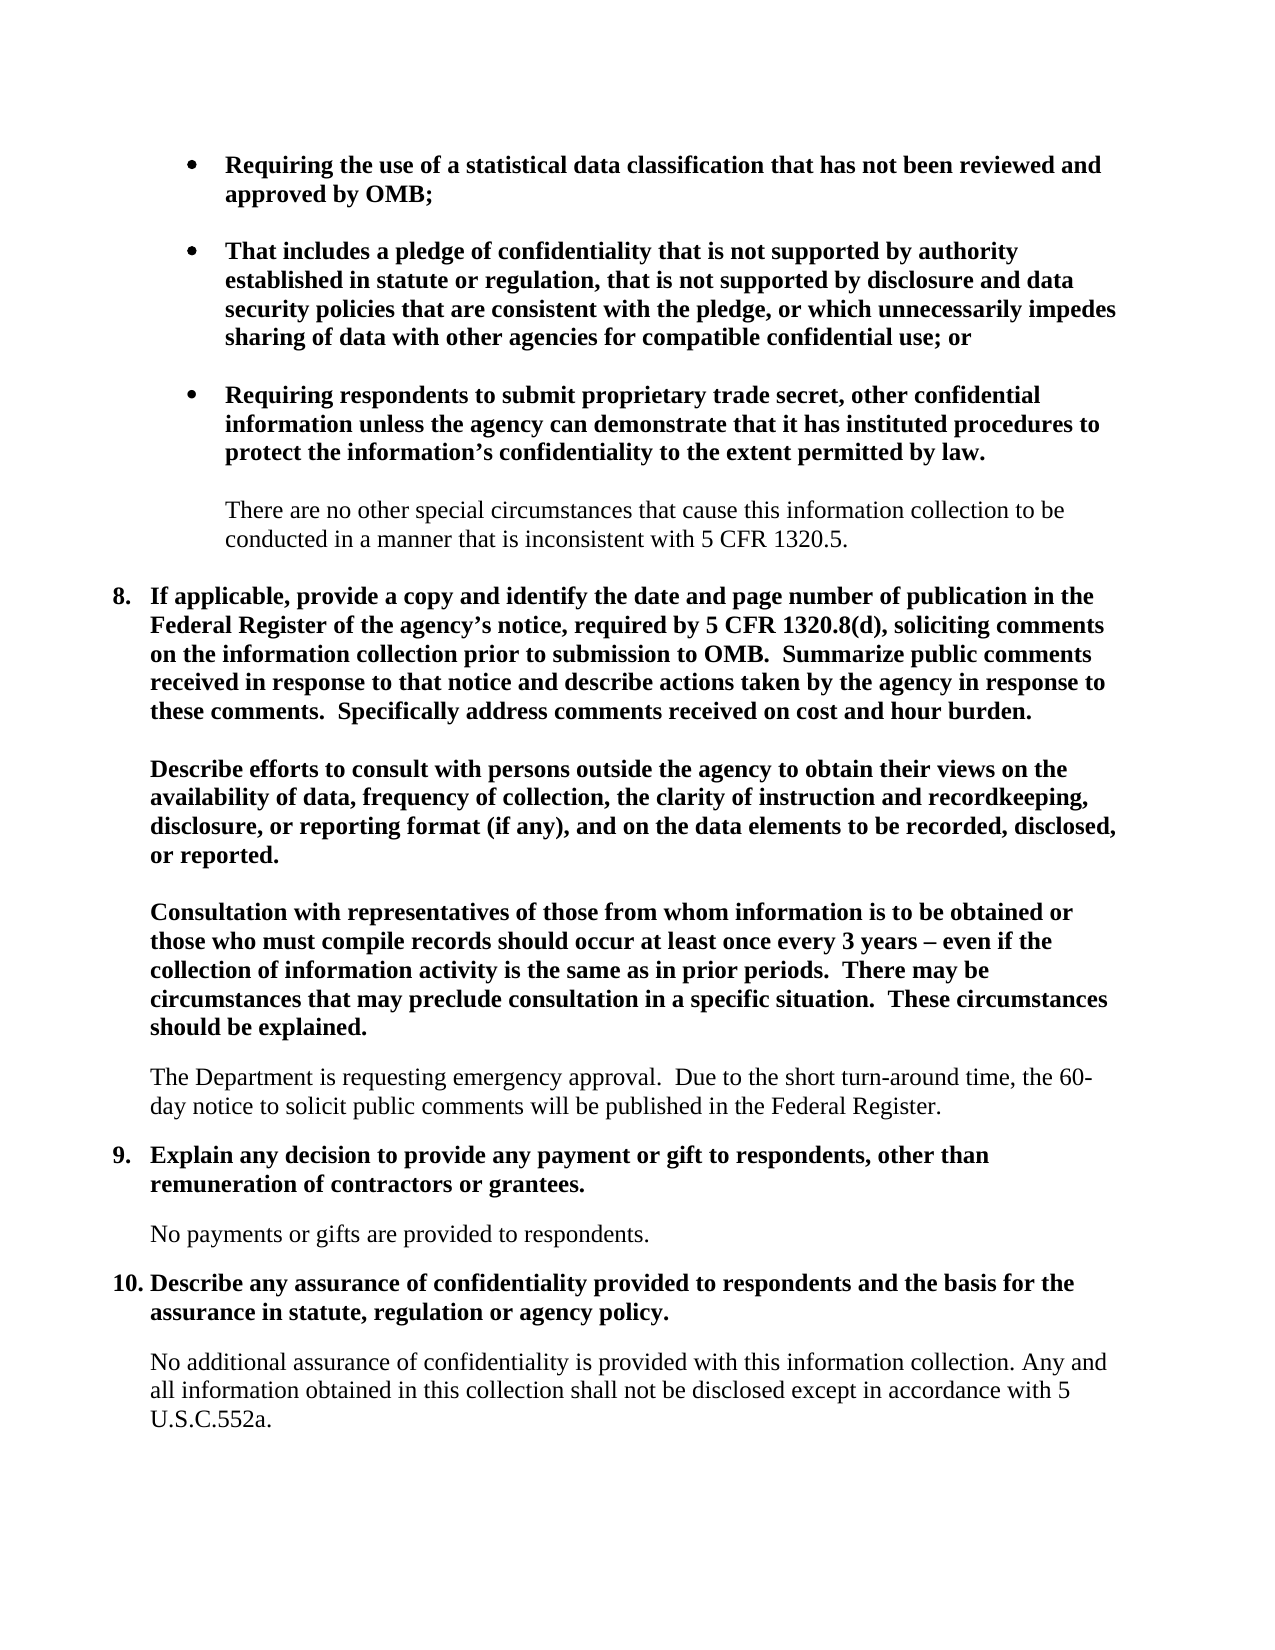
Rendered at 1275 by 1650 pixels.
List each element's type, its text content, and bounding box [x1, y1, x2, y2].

list There are no other special circumstances that cause this information collection to be conducted in a manner that is inconsistent with 5 CFR 1320.5. [225, 495, 1125, 552]
list Requiring respondents to submit proprietary trade secret, other confidential information unless the agency can demonstrate that it has instituted procedures to protect the information’s confidentiality to the extent permitted by law. [187, 380, 1125, 466]
text No additional assurance of confidentiality is provided with this information collection. Any and all information obtained in this collection shall not be disclosed except in accordance with 5 U.S.C.552a. [150, 1347, 1125, 1433]
list Requiring the use of a statistical data classification that has not been reviewed and approved by OMB; [187, 150, 1125, 207]
list Consultation with representatives of those from whom information is to be obtained or those who must compile records should occur at least once every 3 years – even if the collection of information activity is the same as in prior periods. There may be circumstances that may preclude consultation in a specific situation. These circumstances should be explained. [150, 897, 1125, 1041]
list Describe efforts to consult with persons outside the agency to obtain their views on the availability of data, frequency of collection, the clarity of instruction and recordkeeping, disclosure, or reporting format (if any), and on the data elements to be recorded, disclosed, or reported. [150, 754, 1125, 869]
list Describe any assurance of confidentiality provided to respondents and the basis for the assurance in statute, regulation or agency policy. [112, 1268, 1125, 1326]
text No payments or gifts are provided to respondents. [150, 1219, 1125, 1247]
list That includes a pledge of confidentiality that is not supported by authority established in statute or regulation, that is not supported by disclosure and data security policies that are consistent with the pledge, or which unnecessarily impedes sharing of data with other agencies for compatible confidential use; or [187, 236, 1125, 351]
list Explain any decision to provide any payment or gift to respondents, other than remuneration of contractors or grantees. [112, 1140, 1125, 1198]
list If applicable, provide a copy and identify the date and page number of publication in the Federal Register of the agency’s notice, required by 5 CFR 1320.8(d), soliciting comments on the information collection prior to submission to OMB. Summarize public comments received in response to that notice and describe actions taken by the agency in response to these comments. Specifically address comments received on cost and hour burden. [112, 581, 1125, 725]
text The Department is requesting emergency approval. Due to the short turn-around time, the 60-day notice to solicit public comments will be published in the Federal Register. [150, 1062, 1125, 1119]
